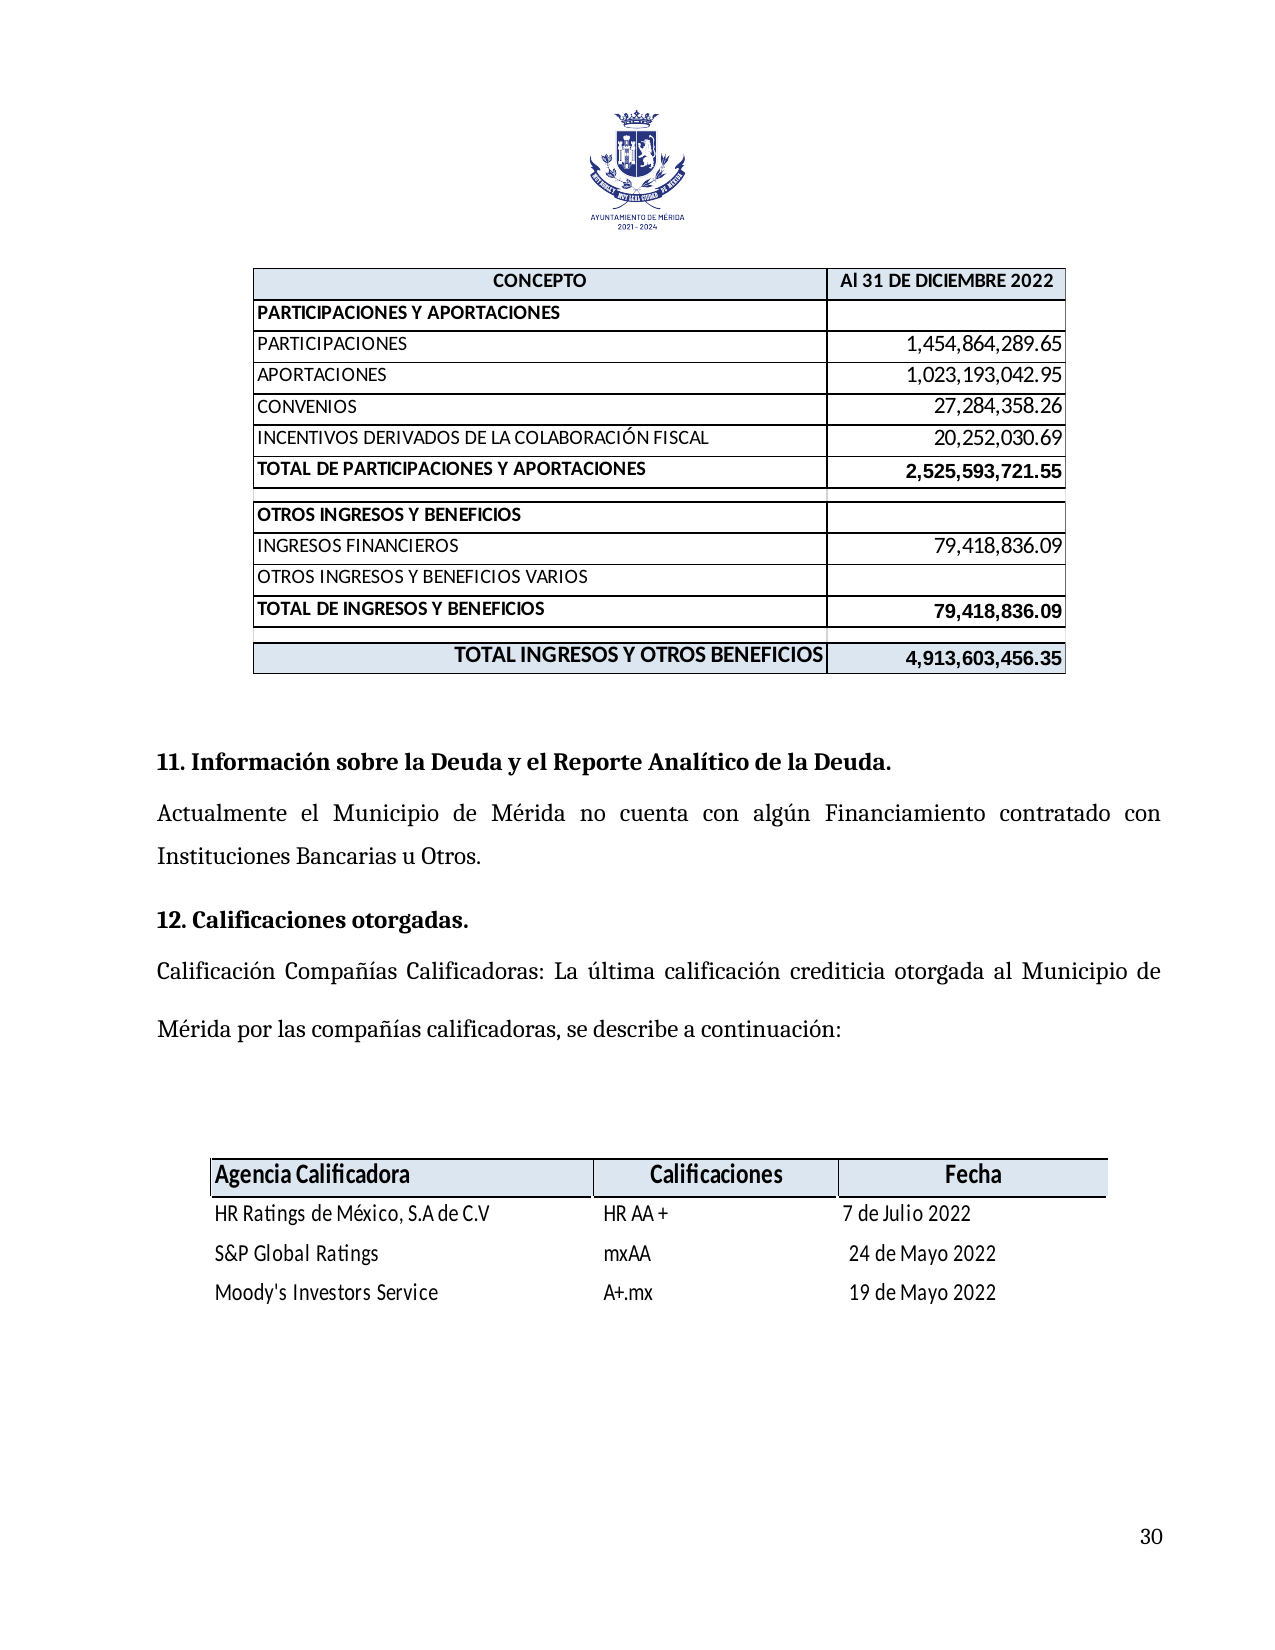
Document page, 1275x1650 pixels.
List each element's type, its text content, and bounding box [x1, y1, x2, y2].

text 11. Información sobre la Deuda y el Reporte Analítico de la Deuda. [157, 748, 1162, 777]
text Actualmente el Municipio de Mérida no cuenta con algún Financiamiento contratado con Instituciones Bancarias u Otros. [157, 799, 1162, 871]
text Calificación Compañías Calificadoras: La última calificación crediticia otorgada al Municipio de Mérida por las compañías calificadoras, se describe a continuación: [157, 957, 1162, 1043]
text 12. Calificaciones otorgadas. [157, 906, 1162, 935]
picture [562, 73, 713, 268]
